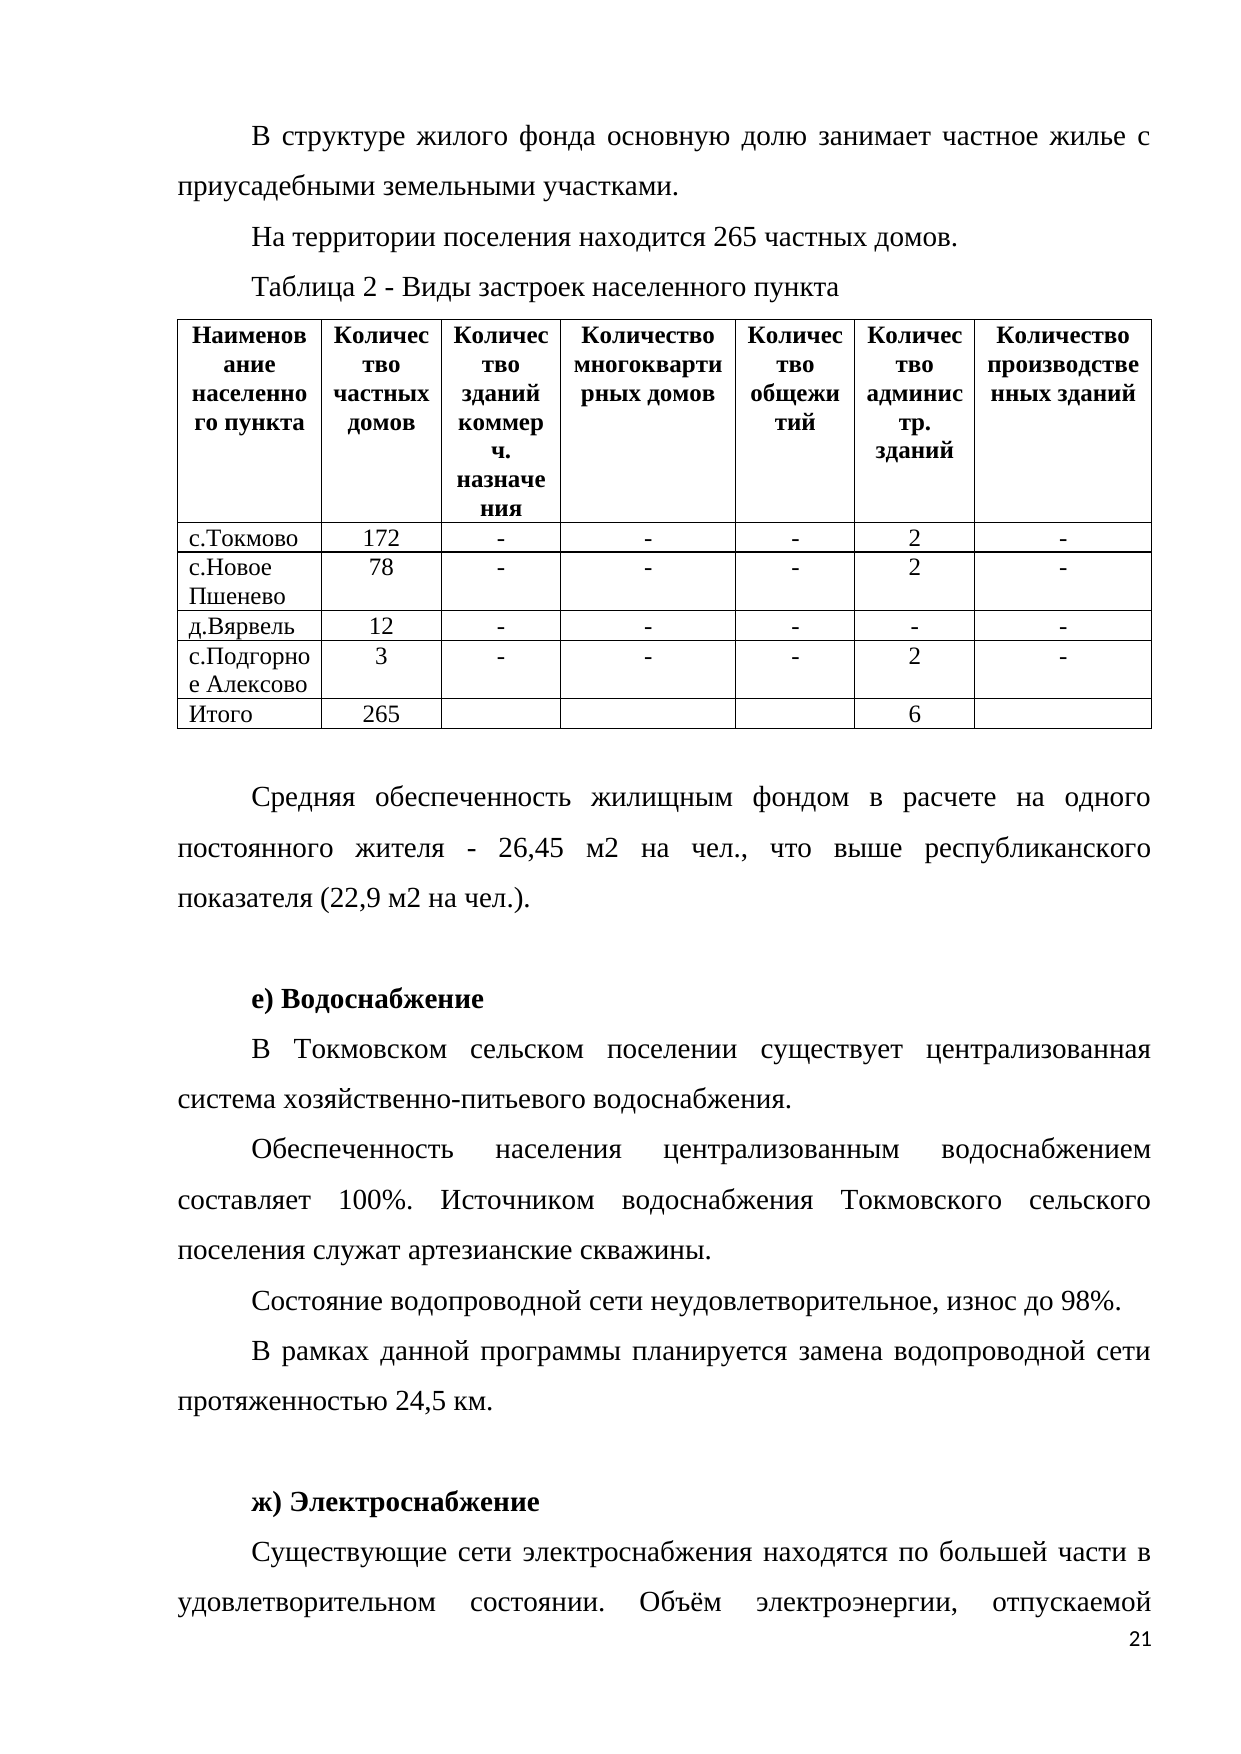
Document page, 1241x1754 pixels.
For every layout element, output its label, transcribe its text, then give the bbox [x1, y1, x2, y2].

table_cell 78 [322, 553, 441, 610]
table_cell - [442, 641, 560, 698]
table_cell - [561, 553, 735, 610]
table_cell с.Подгорное Алексово [178, 641, 321, 698]
table_cell - [975, 641, 1151, 698]
table_cell - [442, 611, 560, 640]
text В Токмовском сельском поселении существует централизованная система хозяйственно-питьевого водоснабжения. [177, 1031, 1152, 1115]
table_cell [561, 699, 735, 728]
table_cell [442, 699, 560, 728]
text Таблица 2 - Виды застроек населенного пункта [177, 269, 1152, 303]
table_cell 2 [855, 641, 974, 698]
table_header Количество производственных зданий [975, 320, 1151, 522]
table_header Количество общежитий [736, 320, 854, 522]
table_cell - [975, 611, 1151, 640]
text е) Водоснабжение [177, 981, 1152, 1014]
table_cell - [975, 553, 1151, 610]
table_cell [975, 699, 1151, 728]
text В рамках данной программы планируется замена водопроводной сети протяженностью 24,5 км. [177, 1333, 1152, 1417]
table_cell с.Токмово [178, 523, 321, 551]
table_cell 172 [322, 523, 441, 551]
table_cell 3 [322, 641, 441, 698]
table_cell 6 [855, 699, 974, 728]
table_cell - [561, 641, 735, 698]
text В структуре жилого фонда основную долю занимает частное жилье с приусадебными земельными участками. [177, 118, 1152, 202]
table_cell - [736, 553, 854, 610]
table_header Количество администр. зданий [855, 320, 974, 522]
text На территории поселения находится 265 частных домов. [177, 219, 1152, 252]
table_cell 2 [855, 553, 974, 610]
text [177, 1534, 1152, 1618]
table_cell - [442, 523, 560, 551]
table_cell - [736, 611, 854, 640]
table_cell - [561, 523, 735, 551]
table_cell [736, 699, 854, 728]
text ж) Электроснабжение [177, 1484, 1152, 1517]
table_cell 2 [855, 523, 974, 551]
table_cell - [736, 641, 854, 698]
table_cell - [855, 611, 974, 640]
table_header Количество зданий коммерч. назначения [442, 320, 560, 522]
table_cell 12 [322, 611, 441, 640]
text Обеспеченность населения централизованным водоснабжением составляет 100%. Источником водоснабжения Токмовского сельского поселения служат артезианские скважины. [177, 1132, 1152, 1266]
table_cell с.Новое Пшенево [178, 553, 321, 610]
table_cell - [975, 523, 1151, 551]
table_cell 265 [322, 699, 441, 728]
table_cell д.Вярвель [178, 611, 321, 640]
table_cell - [736, 523, 854, 551]
table_header Наименование населенного пункта [178, 320, 321, 522]
table_header Количество частных домов [322, 320, 441, 522]
table_header Количество многоквартирных домов [561, 320, 735, 522]
table_cell Итого [178, 699, 321, 728]
text Средняя обеспеченность жилищным фондом в расчете на одного постоянного жителя - 26,45 м2 на чел., что выше республиканского показателя (22,9 м2 на чел.). [177, 779, 1152, 914]
text Состояние водопроводной сети неудовлетворительное, износ до 98%. [177, 1283, 1152, 1316]
table_cell - [442, 553, 560, 610]
table_cell - [561, 611, 735, 640]
